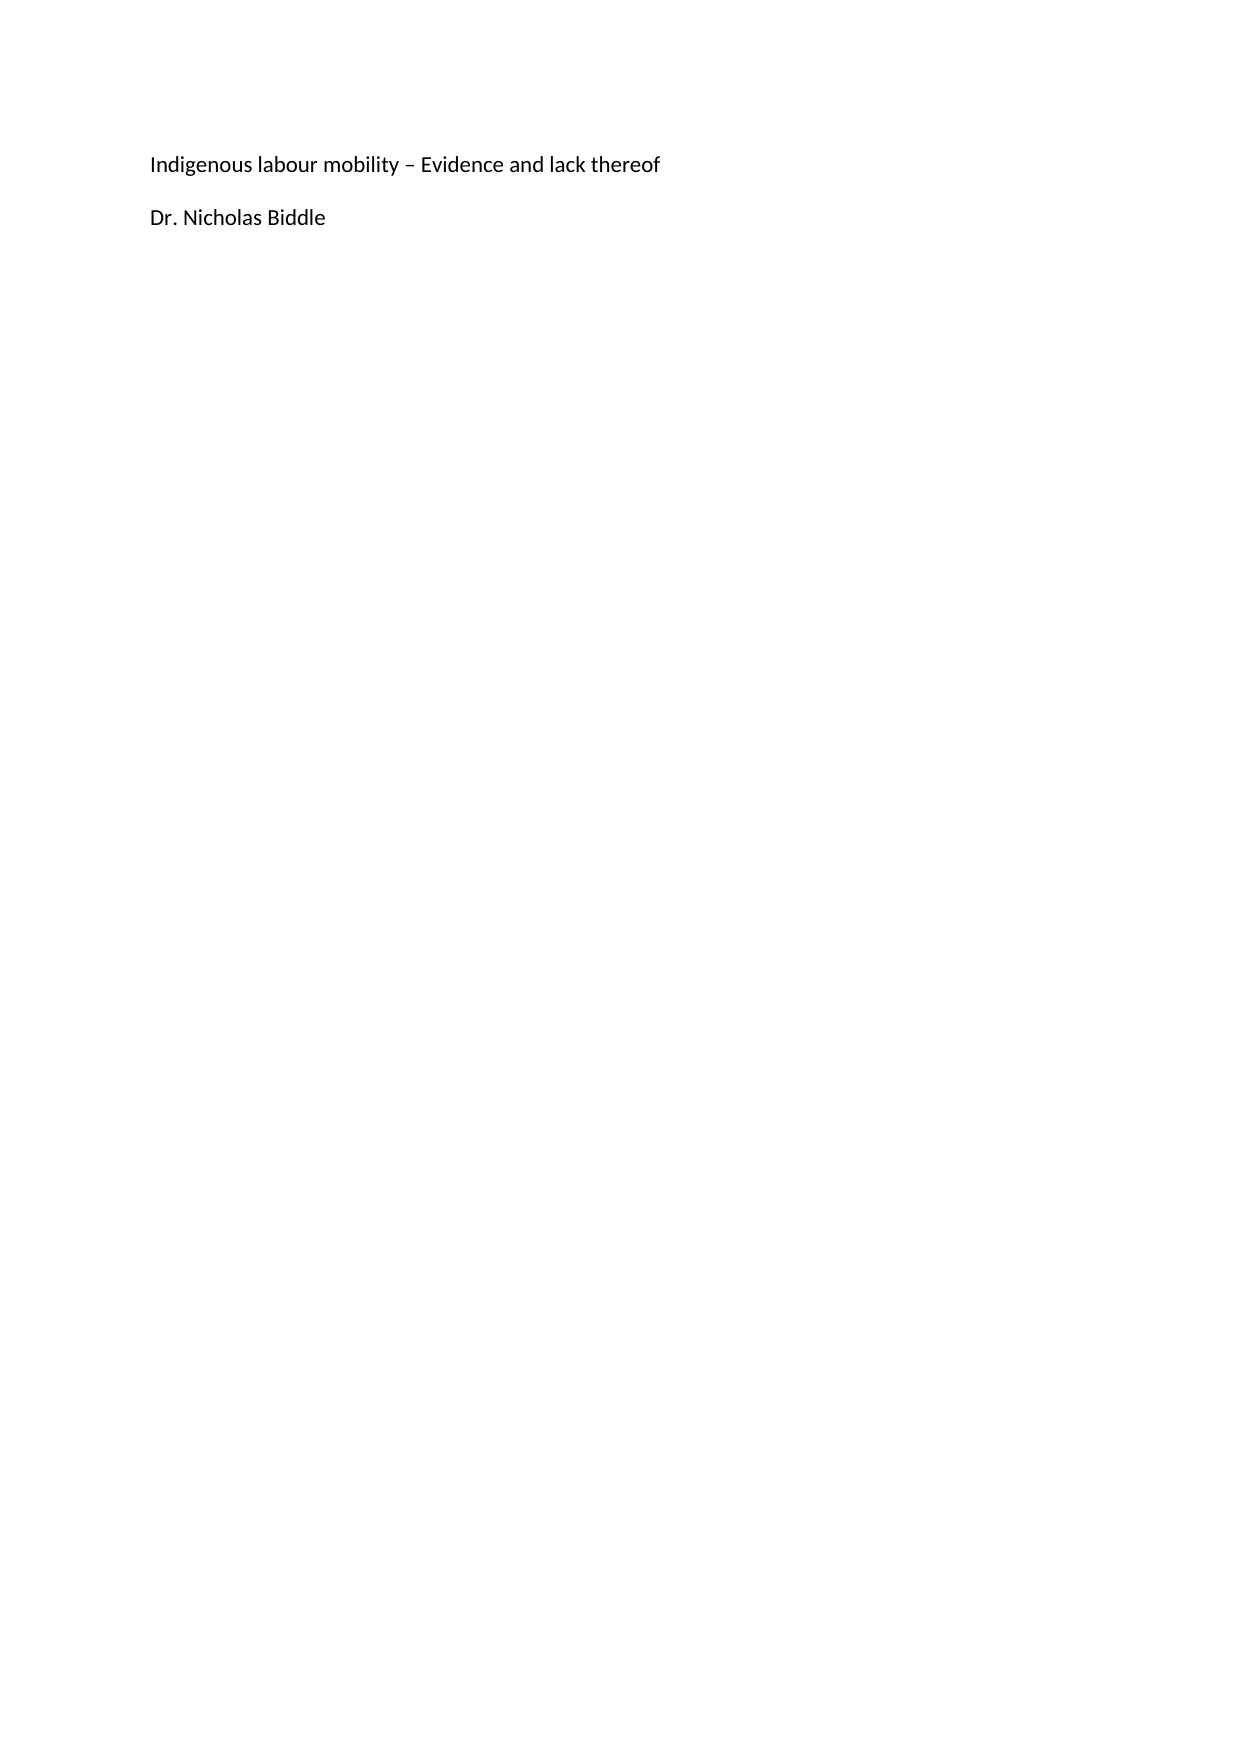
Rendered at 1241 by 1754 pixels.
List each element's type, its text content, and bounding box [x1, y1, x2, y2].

text Dr. Nicholas Biddle [150, 203, 1090, 231]
text Indigenous labour mobility – Evidence and lack thereof [150, 150, 1090, 178]
